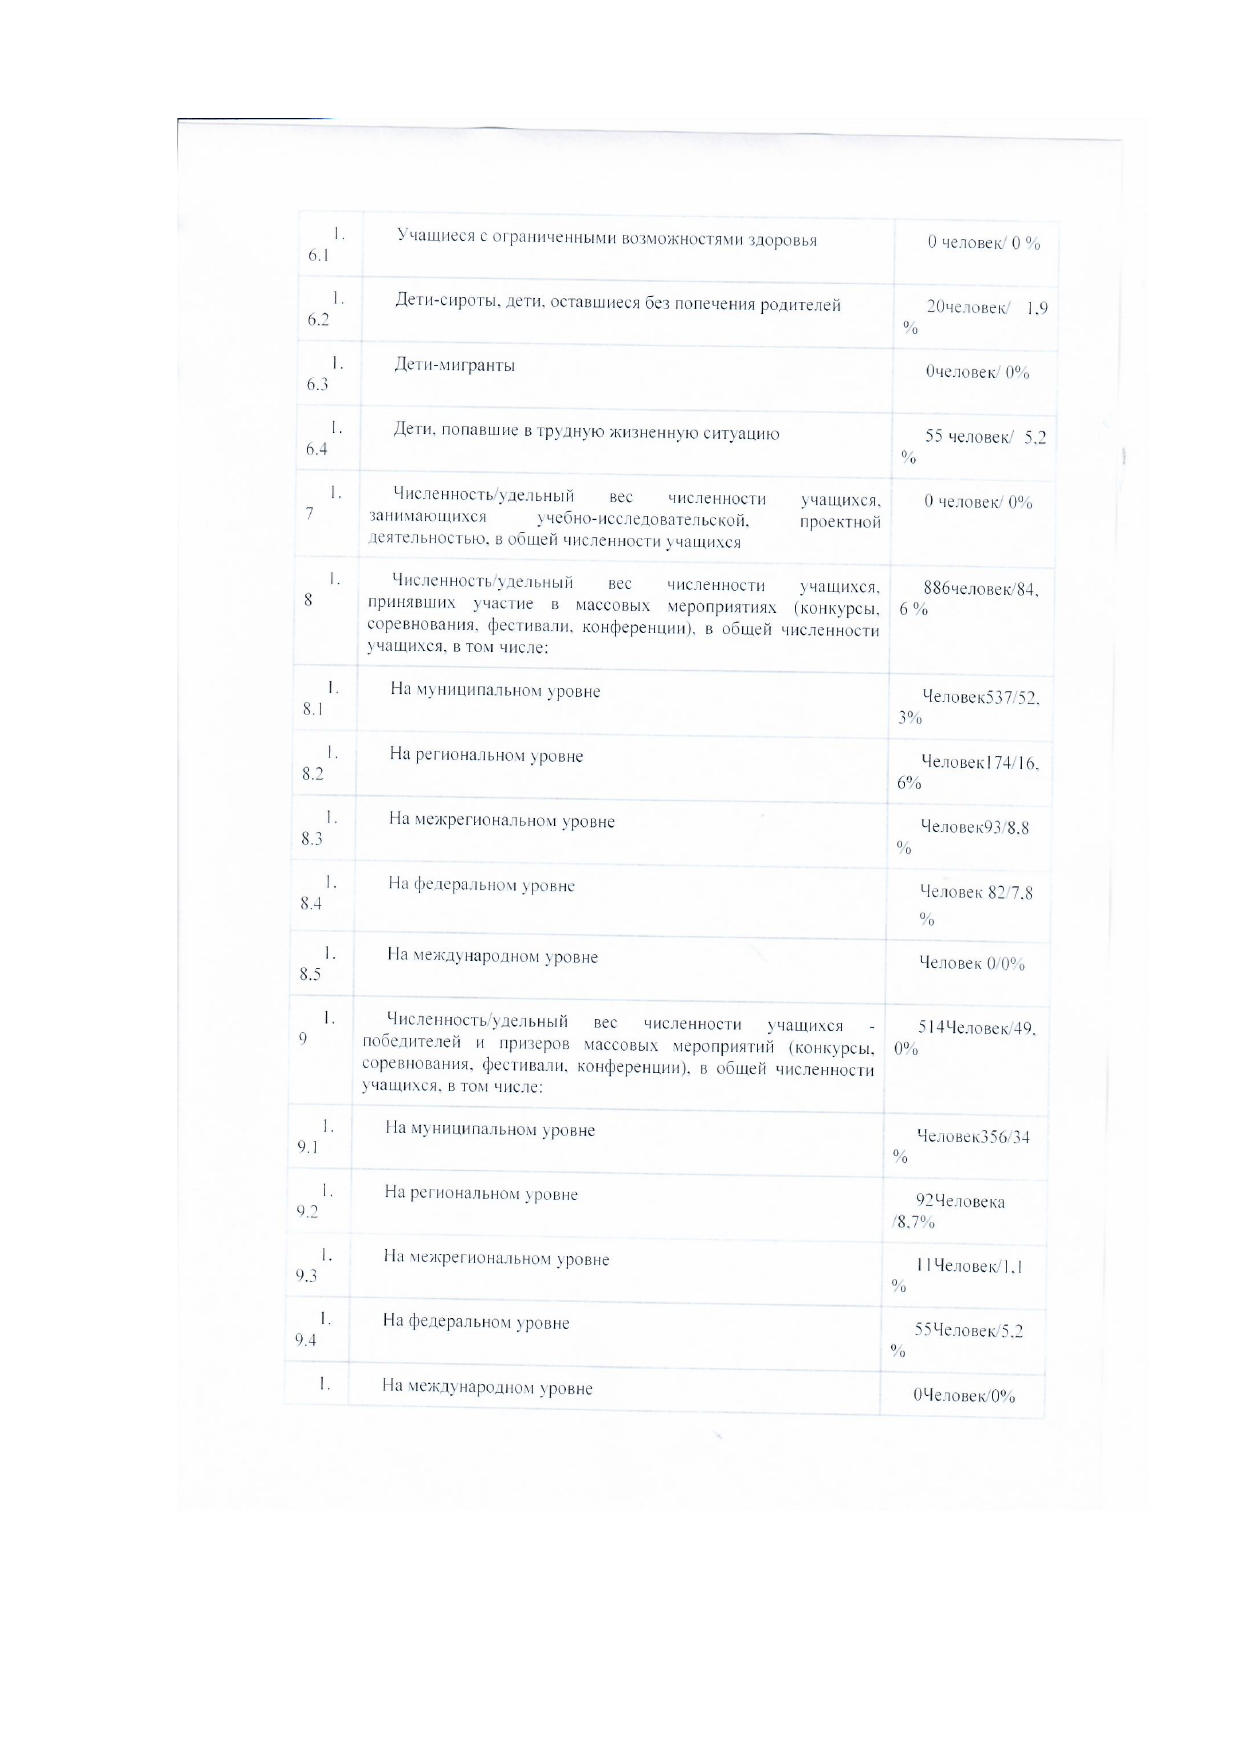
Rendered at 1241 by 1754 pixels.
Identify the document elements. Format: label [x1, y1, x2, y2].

picture [177, 118, 1151, 1511]
